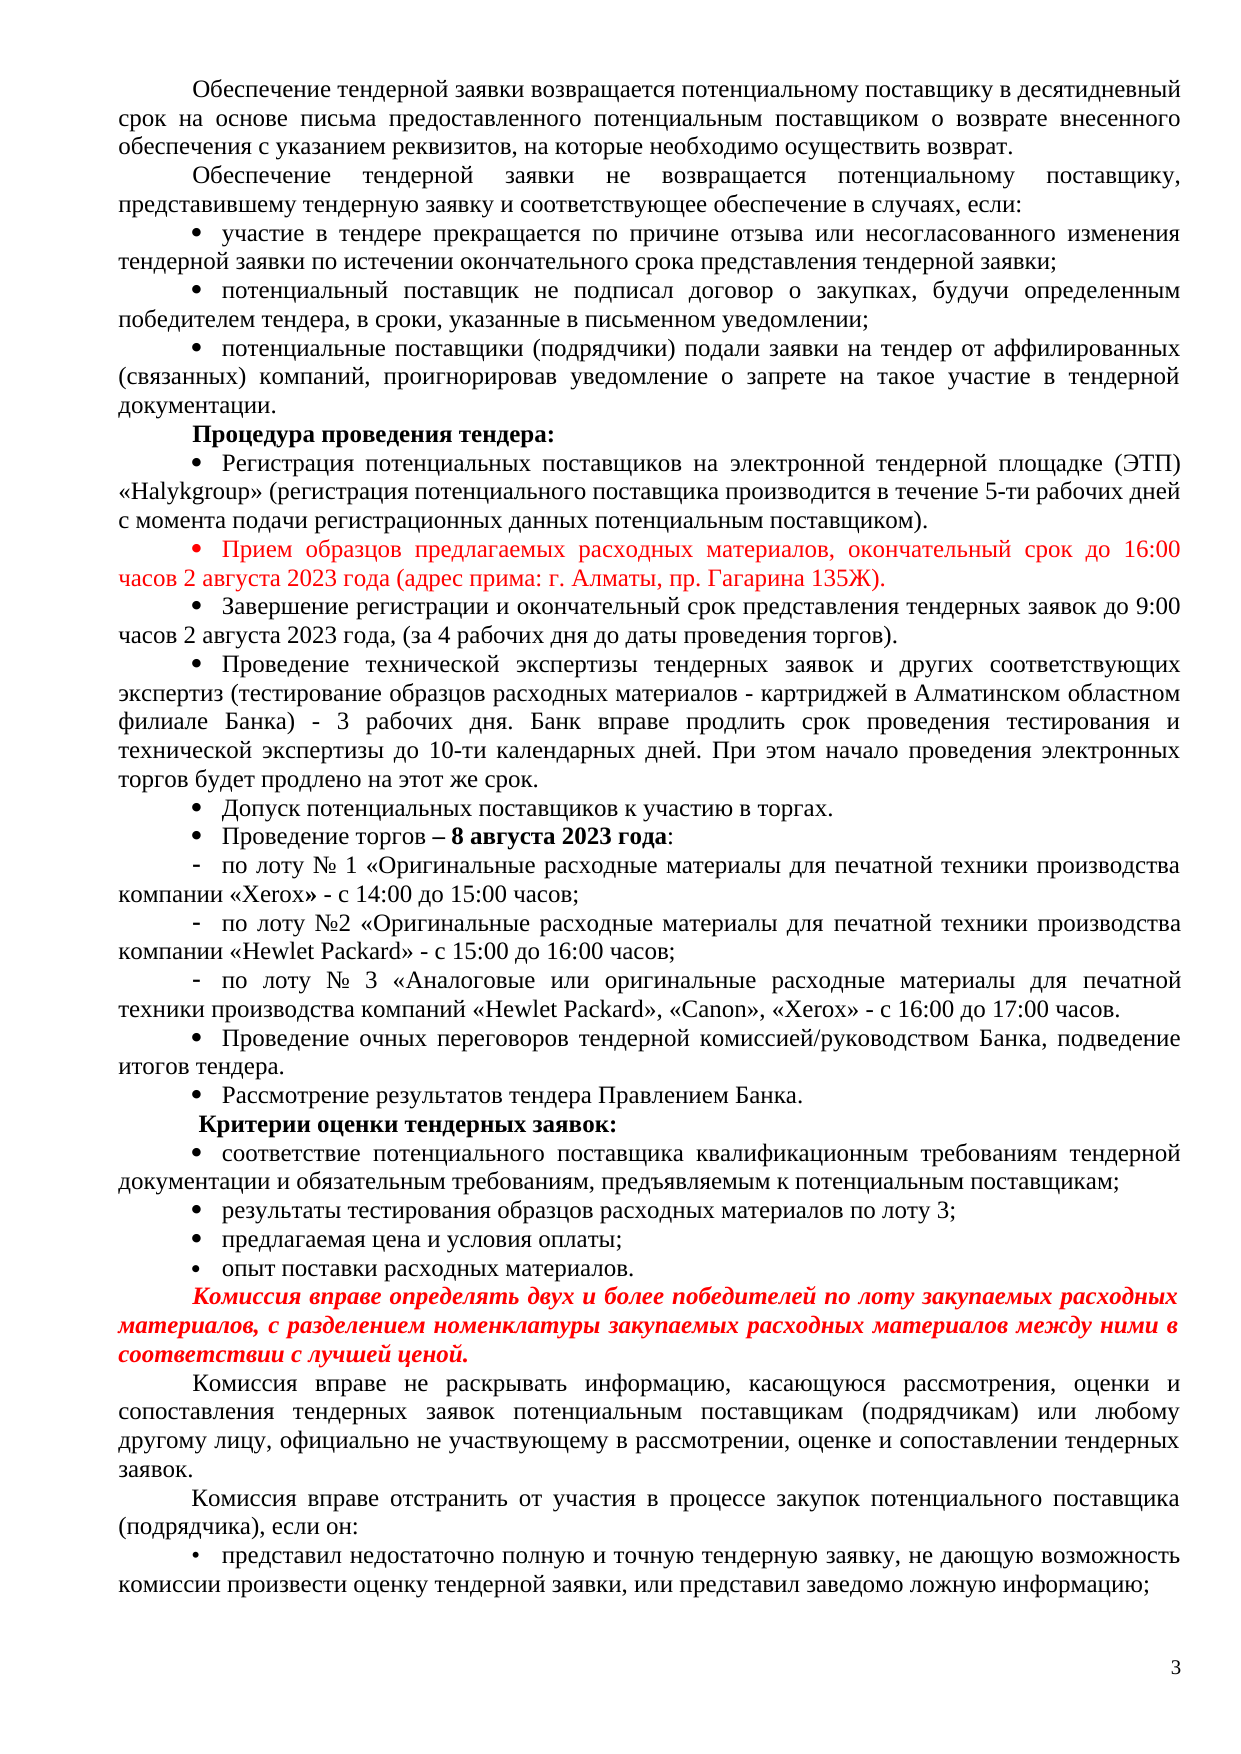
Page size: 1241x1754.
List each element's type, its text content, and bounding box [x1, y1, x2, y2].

text Критерии оценки тендерных заявок: [118, 1109, 1181, 1138]
list Проведение очных переговоров тендерной комиссией/руководством Банка, подведение итогов тендера. [118, 1023, 1181, 1080]
text • представил недостаточно полную и точную тендерную заявку, не дающую возможность комиссии произвести оценку тендерной заявки, или представил заведомо ложную информацию; [118, 1540, 1181, 1598]
list Регистрация потенциальных поставщиков на электронной тендерной площадке (ЭТП) «Halykgroup» (регистрация потенциального поставщика производится в течение 5-ти рабочих дней с момента подачи регистрационных данных потенциальным поставщиком). [118, 448, 1181, 534]
list Завершение регистрации и окончательный срок представления тендерных заявок до 9:00 часов 2 августа 2023 года, (за 4 рабочих дня до даты проведения торгов). [118, 591, 1181, 649]
list Допуск потенциальных поставщиков к участию в торгах. [118, 793, 1181, 821]
list потенциальные поставщики (подрядчики) подали заявки на тендер от аффилированных (связанных) компаний, проигнорировав уведомление о запрете на такое участие в тендерной документации. [118, 333, 1181, 419]
text Обеспечение тендерной заявки не возвращается потенциальному поставщику, представившему тендерную заявку и соответствующее обеспечение в случаях, если: [118, 160, 1181, 218]
text Процедура проведения тендера: [118, 419, 1181, 448]
list по лоту №2 «Оригинальные расходные материалы для печатной техники производства компании «Hewlet Packard» - с 15:00 до 16:00 часов; [118, 908, 1181, 965]
list опыт поставки расходных материалов. [118, 1253, 1181, 1281]
list Проведение технической экспертизы тендерных заявок и других соответствующих экспертиз (тестирование образцов расходных материалов - картриджей в Алматинском областном филиале Банка) - 3 рабочих дня. Банк вправе продлить срок проведения тестирования и технической экспертизы до 10-ти календарных дней. При этом начало проведения электронных торгов будет продлено на этот же срок. [118, 649, 1181, 793]
list предлагаемая цена и условия оплаты; [118, 1224, 1181, 1253]
text Обеспечение тендерной заявки возвращается потенциальному поставщику в десятидневный срок на основе письма предоставленного потенциальным поставщиком о возврате внесенного обеспечения с указанием реквизитов, на которые необходимо осуществить возврат. [118, 74, 1181, 160]
list по лоту № 3 «Аналоговые или оригинальные расходные материалы для печатной техники производства компаний «Hewlet Packard», «Canon», «Xerox» - с 16:00 до 17:00 часов. [118, 965, 1181, 1023]
text Комиссия вправе отстранить от участия в процессе закупок потенциального поставщика (подрядчика), если он: [118, 1483, 1181, 1540]
list Рассмотрение результатов тендера Правлением Банка. [118, 1080, 1181, 1109]
list соответствие потенциального поставщика квалификационным требованиям тендерной документации и обязательным требованиям, предъявляемым к потенциальным поставщикам; [118, 1138, 1181, 1195]
list потенциальный поставщик не подписал договор о закупках, будучи определенным победителем тендера, в сроки, указанные в письменном уведомлении; [118, 275, 1181, 333]
list участие в тендере прекращается по причине отзыва или несогласованного изменения тендерной заявки по истечении окончательного срока представления тендерной заявки; [118, 218, 1181, 275]
list по лоту № 1 «Оригинальные расходные материалы для печатной техники производства компании «Xerox» - с 14:00 до 15:00 часов; [118, 850, 1181, 908]
list результаты тестирования образцов расходных материалов по лоту 3; [118, 1195, 1181, 1224]
text Комиссия вправе определять двух и более победителей по лоту закупаемых расходных материалов, с разделением номенклатуры закупаемых расходных материалов между ними в соответствии с лучшей ценой. [118, 1281, 1181, 1368]
text Комиссия вправе не раскрывать информацию, касающуюся рассмотрения, оценки и сопоставления тендерных заявок потенциальным поставщикам (подрядчикам) или любому другому лицу, официально не участвующему в рассмотрении, оценке и сопоставлении тендерных заявок. [118, 1368, 1181, 1483]
list Прием образцов предлагаемых расходных материалов, окончательный срок до 16:00 часов 2 августа 2023 года (адрес прима: г. Алматы, пр. Гагарина 135Ж). [118, 534, 1181, 591]
list Проведение торгов – 8 августа 2023 года: [118, 821, 1181, 850]
